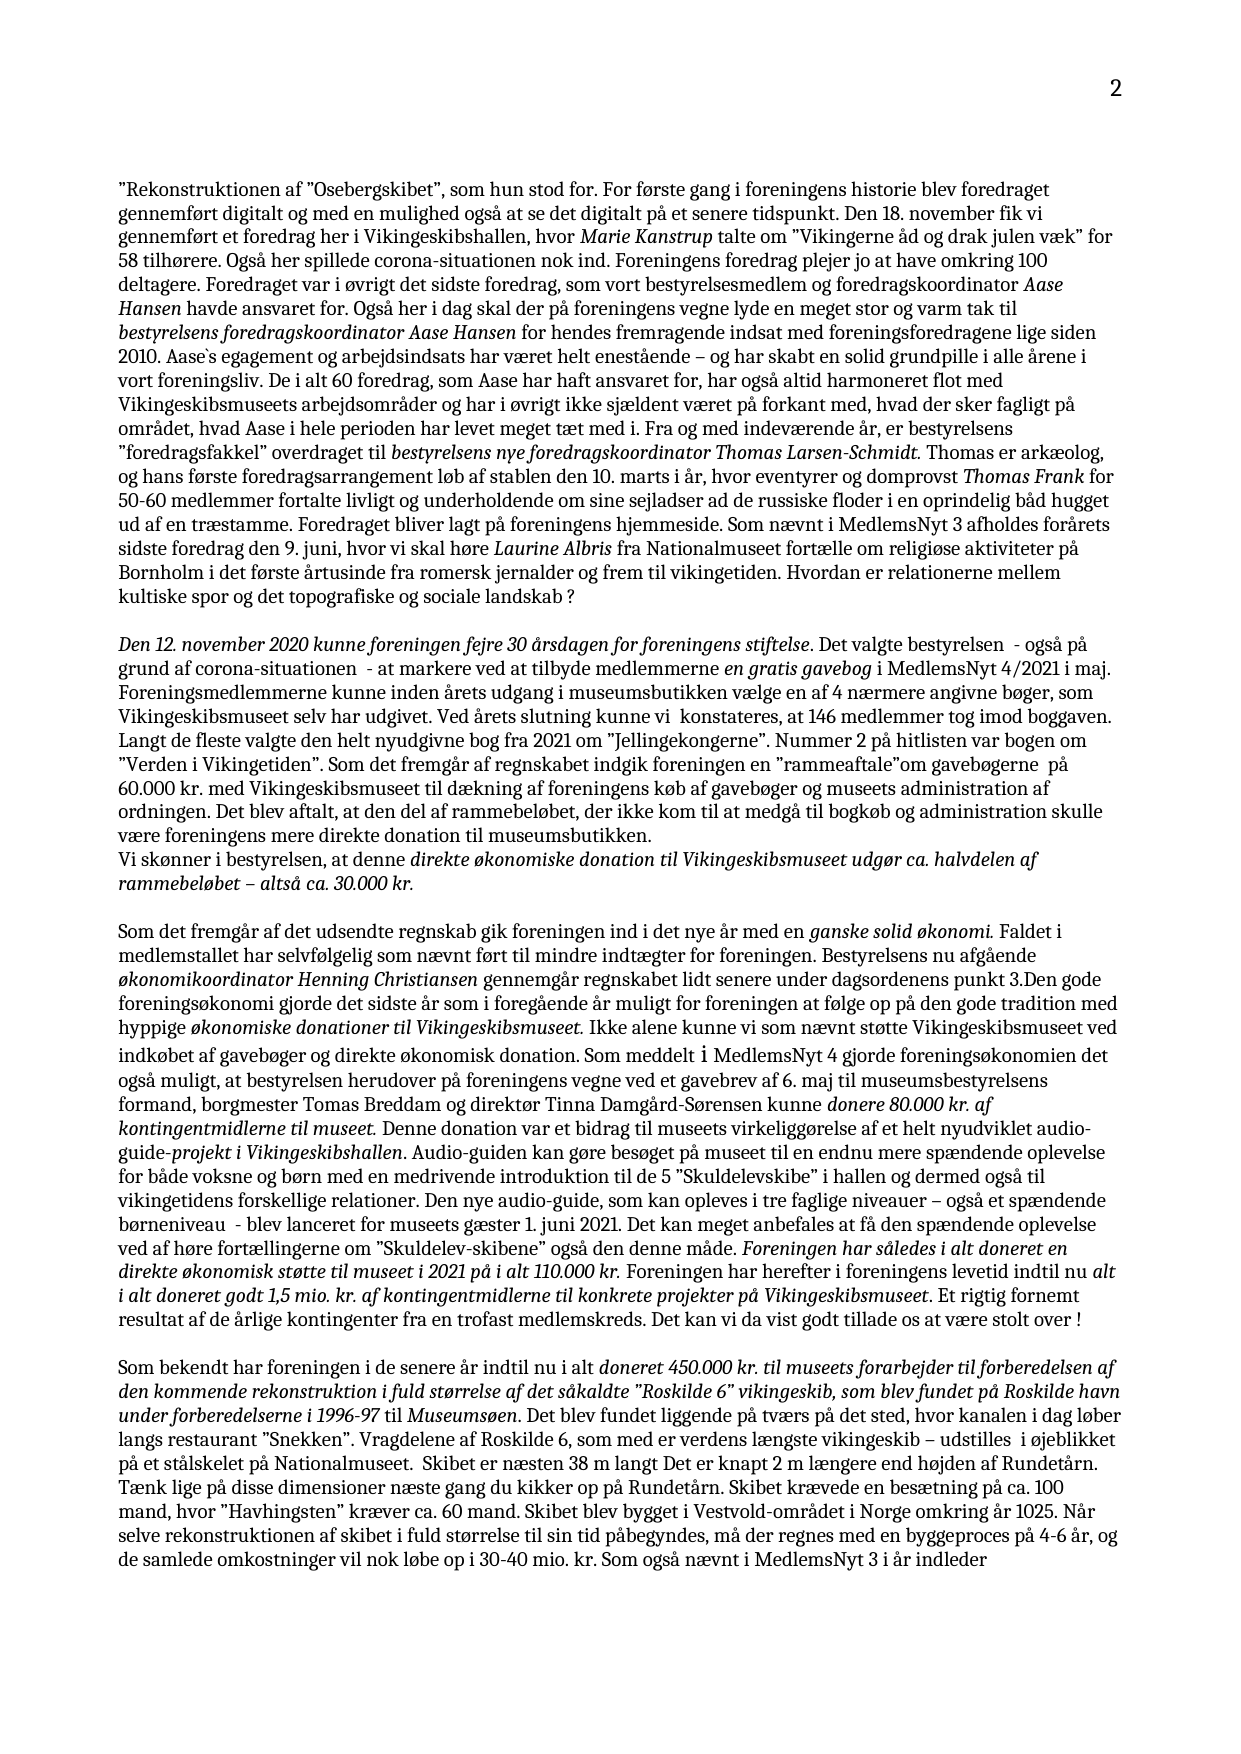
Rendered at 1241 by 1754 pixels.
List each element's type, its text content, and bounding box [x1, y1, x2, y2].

text Den 12. november 2020 kunne foreningen fejre 30 årsdagen for foreningens stiftelse. Det valgte bestyrelsen - også på grund af corona-situationen - at markere ved at tilbyde medlemmerne en gratis gavebog i MedlemsNyt 4/2021 i maj. Foreningsmedlemmerne kunne inden årets udgang i museumsbutikken vælge en af 4 nærmere angivne bøger, som Vikingeskibsmuseet selv har udgivet. Ved årets slutning kunne vi konstateres, at 146 medlemmer tog imod boggaven. Langt de fleste valgte den helt nyudgivne bog fra 2021 om ”Jellingekongerne”. Nummer 2 på hitlisten var bogen om ”Verden i Vikingetiden”. Som det fremgår af regnskabet indgik foreningen en ”rammeaftale”om gavebøgerne på 60.000 kr. med Vikingeskibsmuseet til dækning af foreningens køb af gavebøger og museets administration af ordningen. Det blev aftalt, at den del af rammebeløbet, der ikke kom til at medgå til bogkøb og administration skulle være foreningens mere direkte donation til museumsbutikken. [118, 632, 1122, 848]
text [118, 1356, 1122, 1572]
text Vi skønner i bestyrelsen, at denne direkte økonomiske donation til Vikingeskibsmuseet udgør ca. halvdelen af rammebeløbet – altså ca. 30.000 kr. [118, 848, 1122, 896]
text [118, 177, 1122, 608]
text Som det fremgår af det udsendte regnskab gik foreningen ind i det nye år med en ganske solid økonomi. Faldet i medlemstallet har selvfølgelig som nævnt ført til mindre indtægter for foreningen. Bestyrelsens nu afgående økonomikoordinator Henning Christiansen gennemgår regnskabet lidt senere under dagsordenens punkt 3.Den gode foreningsøkonomi gjorde det sidste år som i foregående år muligt for foreningen at følge op på den gode tradition med hyppige økonomiske donationer til Vikingeskibsmuseet. Ikke alene kunne vi som nævnt støtte Vikingeskibsmuseet ved indkøbet af gavebøger og direkte økonomisk donation. Som meddelt i MedlemsNyt 4 gjorde foreningsøkonomien det også muligt, at bestyrelsen herudover på foreningens vegne ved et gavebrev af 6. maj til museumsbestyrelsens formand, borgmester Tomas Breddam og direktør Tinna Damgård-Sørensen kunne donere 80.000 kr. af kontingentmidlerne til museet. Denne donation var et bidrag til museets virkeliggørelse af et helt nyudviklet audio-guide-projekt i Vikingeskibshallen. Audio-guiden kan gøre besøget på museet til en endnu mere spændende oplevelse for både voksne og børn med en medrivende introduktion til de 5 ”Skuldelevskibe” i hallen og dermed også til vikingetidens forskellige relationer. Den nye audio-guide, som kan opleves i tre faglige niveauer – også et spændende børneniveau - blev lanceret for museets gæster 1. juni 2021. Det kan meget anbefales at få den spændende oplevelse ved af høre fortællingerne om ”Skuldelev-skibene” også den denne måde. Foreningen har således i alt doneret en direkte økonomisk støtte til museet i 2021 på i alt 110.000 kr. Foreningen har herefter i foreningens levetid indtil nu alt i alt doneret godt 1,5 mio. kr. af kontingentmidlerne til konkrete projekter på Vikingeskibsmuseet. Et rigtig fornemt resultat af de årlige kontingenter fra en trofast medlemskreds. Det kan vi da vist godt tillade os at være stolt over ! [118, 920, 1122, 1332]
